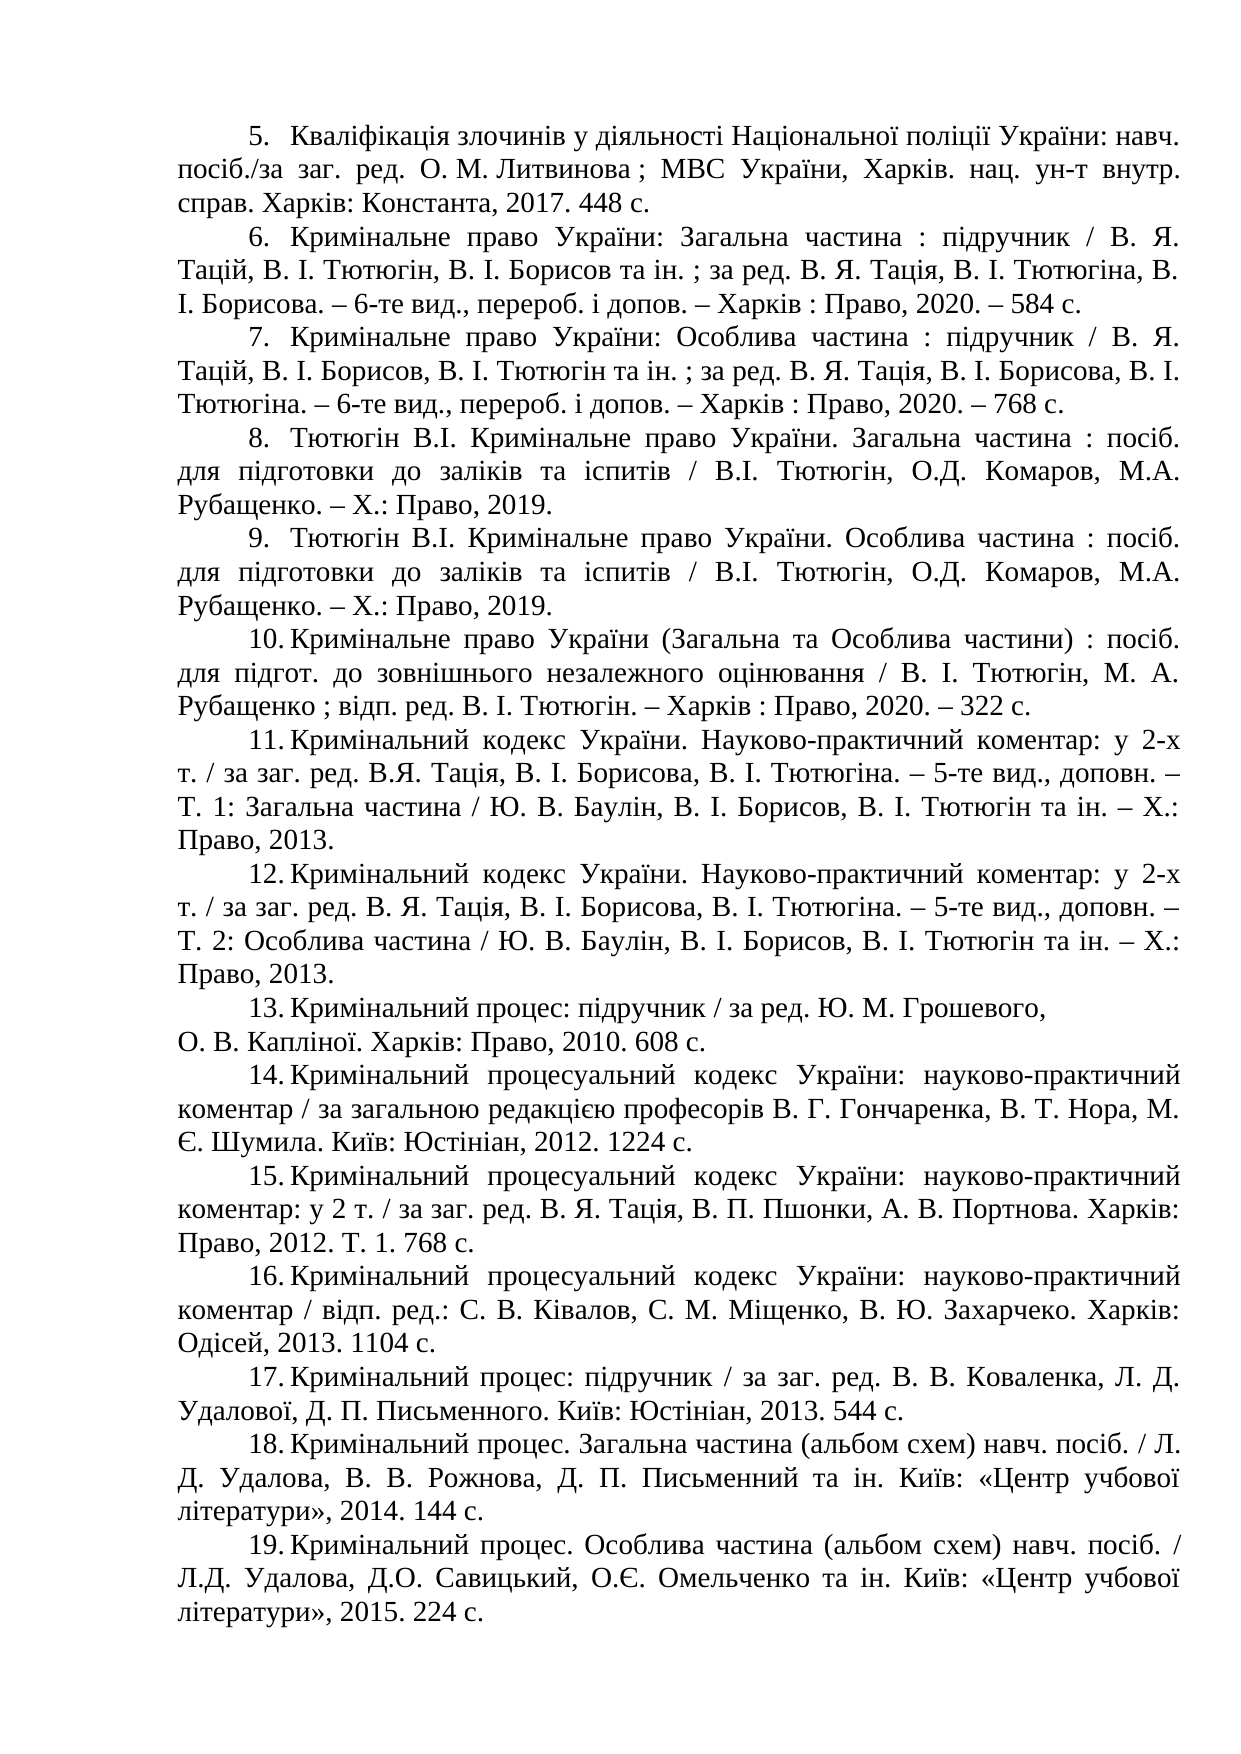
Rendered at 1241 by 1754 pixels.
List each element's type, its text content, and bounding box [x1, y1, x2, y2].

list Кримінальний процесуальний кодекс України: науково-практичний коментар / за загальною редакцією професорів В. Г. Гончаренка, В. Т. Нора, М. Є. Шумила. Київ: Юстініан, 2012. 1224 с. [177, 1057, 1181, 1158]
list Кримінальний процесуальний кодекс України: науково-практичний коментар / відп. ред.: С. В. Ківалов, С. М. Міщенко, В. Ю. Захарчеко. Харків: Одісей, 2013. 1104 с. [177, 1258, 1181, 1359]
list Кримінальний процес. Особлива частина (альбом схем) навч. посіб. / Л.Д. Удалова, Д.О. Савицький, О.Є. Омельченко та ін. Київ: «Центр учбової літератури», 2015. 224 с. [177, 1527, 1181, 1627]
list Кримінальний процес. Загальна частина (альбом схем) навч. посіб. / Л. Д. Удалова, В. В. Рожнова, Д. П. Письменний та ін. Київ: «Центр учбової літератури», 2014. 144 с. [177, 1426, 1181, 1527]
list Кримінальний процесуальний кодекс України: науково-практичний коментар: у 2 т. / за заг. ред. В. Я. Тація, В. П. Пшонки, А. В. Портнова. Харків: Право, 2012. Т. 1. 768 с. [177, 1158, 1181, 1258]
list Кримінальний кодекс України. Науково-практичний коментар: у 2-х т. / за заг. ред. В. Я. Тація, В. І. Борисова, В. І. Тютюгіна. – 5-те вид., доповн. – Т. 2: Особлива частина / Ю. В. Баулін, В. І. Борисов, В. І. Тютюгін та ін. – Х.: Право, 2013. [177, 856, 1181, 990]
list Кримінальний процес: підручник / за ред. Ю. М. Грошевого, О. В. Капліної. Харків: Право, 2010. 608 с. [177, 990, 1181, 1057]
list Кримінальний процес: підручник / за заг. ред. В. В. Коваленка, Л. Д. Удалової, Д. П. Письменного. Київ: Юстініан, 2013. 544 с. [177, 1359, 1181, 1426]
list Тютюгін В.І. Кримінальне право України. Загальна частина : посіб. для підготовки до заліків та іспитів / В.І. Тютюгін, О.Д. Комаров, М.А. Рубащенко. ‒ Х.: Право, 2019. [177, 420, 1181, 521]
list Кримінальне право України: Загальна частина : підручник / В. Я. Тацій, В. І. Тютюгін, В. І. Борисов та ін. ; за ред. В. Я. Тація, В. І. Тютюгіна, В. І. Борисова. – 6-те вид., перероб. і допов. – Харків : Право, 2020. – 584 с. [177, 219, 1181, 319]
list Тютюгін В.І. Кримінальне право України. Особлива частина : посіб. для підготовки до заліків та іспитів / В.І. Тютюгін, О.Д. Комаров, М.А. Рубащенко. ‒ Х.: Право, 2019. [177, 521, 1181, 621]
list Кримінальне право України: Особлива частина : підручник / В. Я. Тацій, В. І. Борисов, В. І. Тютюгін та ін. ; за ред. В. Я. Тація, В. І. Борисова, В. І. Тютюгіна. – 6-те вид., перероб. і допов. – Харків : Право, 2020. – 768 с. [177, 319, 1181, 420]
list Кваліфікація злочинів у діяльності Національної поліції України: навч. посіб./за заг. ред. О. М. Литвинова ; МВС України, Харків. нац. ун-т внутр. справ. Харків: Константа, 2017. 448 с. [177, 118, 1181, 219]
list Кримінальне право України (Загальна та Особлива частини) : посіб. для підгот. до зовнішнього незалежного оцінювання / В. І. Тютюгін, М. А. Рубащенко ; відп. ред. В. І. Тютюгін. – Харків : Право, 2020. – 322 с. [177, 621, 1181, 722]
list Кримінальний кодекс України. Науково-практичний коментар: у 2-х т. / за заг. ред. В.Я. Тація, В. І. Борисова, В. І. Тютюгіна. – 5-те вид., доповн. – Т. 1: Загальна частина / Ю. В. Баулін, В. І. Борисов, В. І. Тютюгін та ін. – Х.: Право, 2013. [177, 722, 1181, 856]
